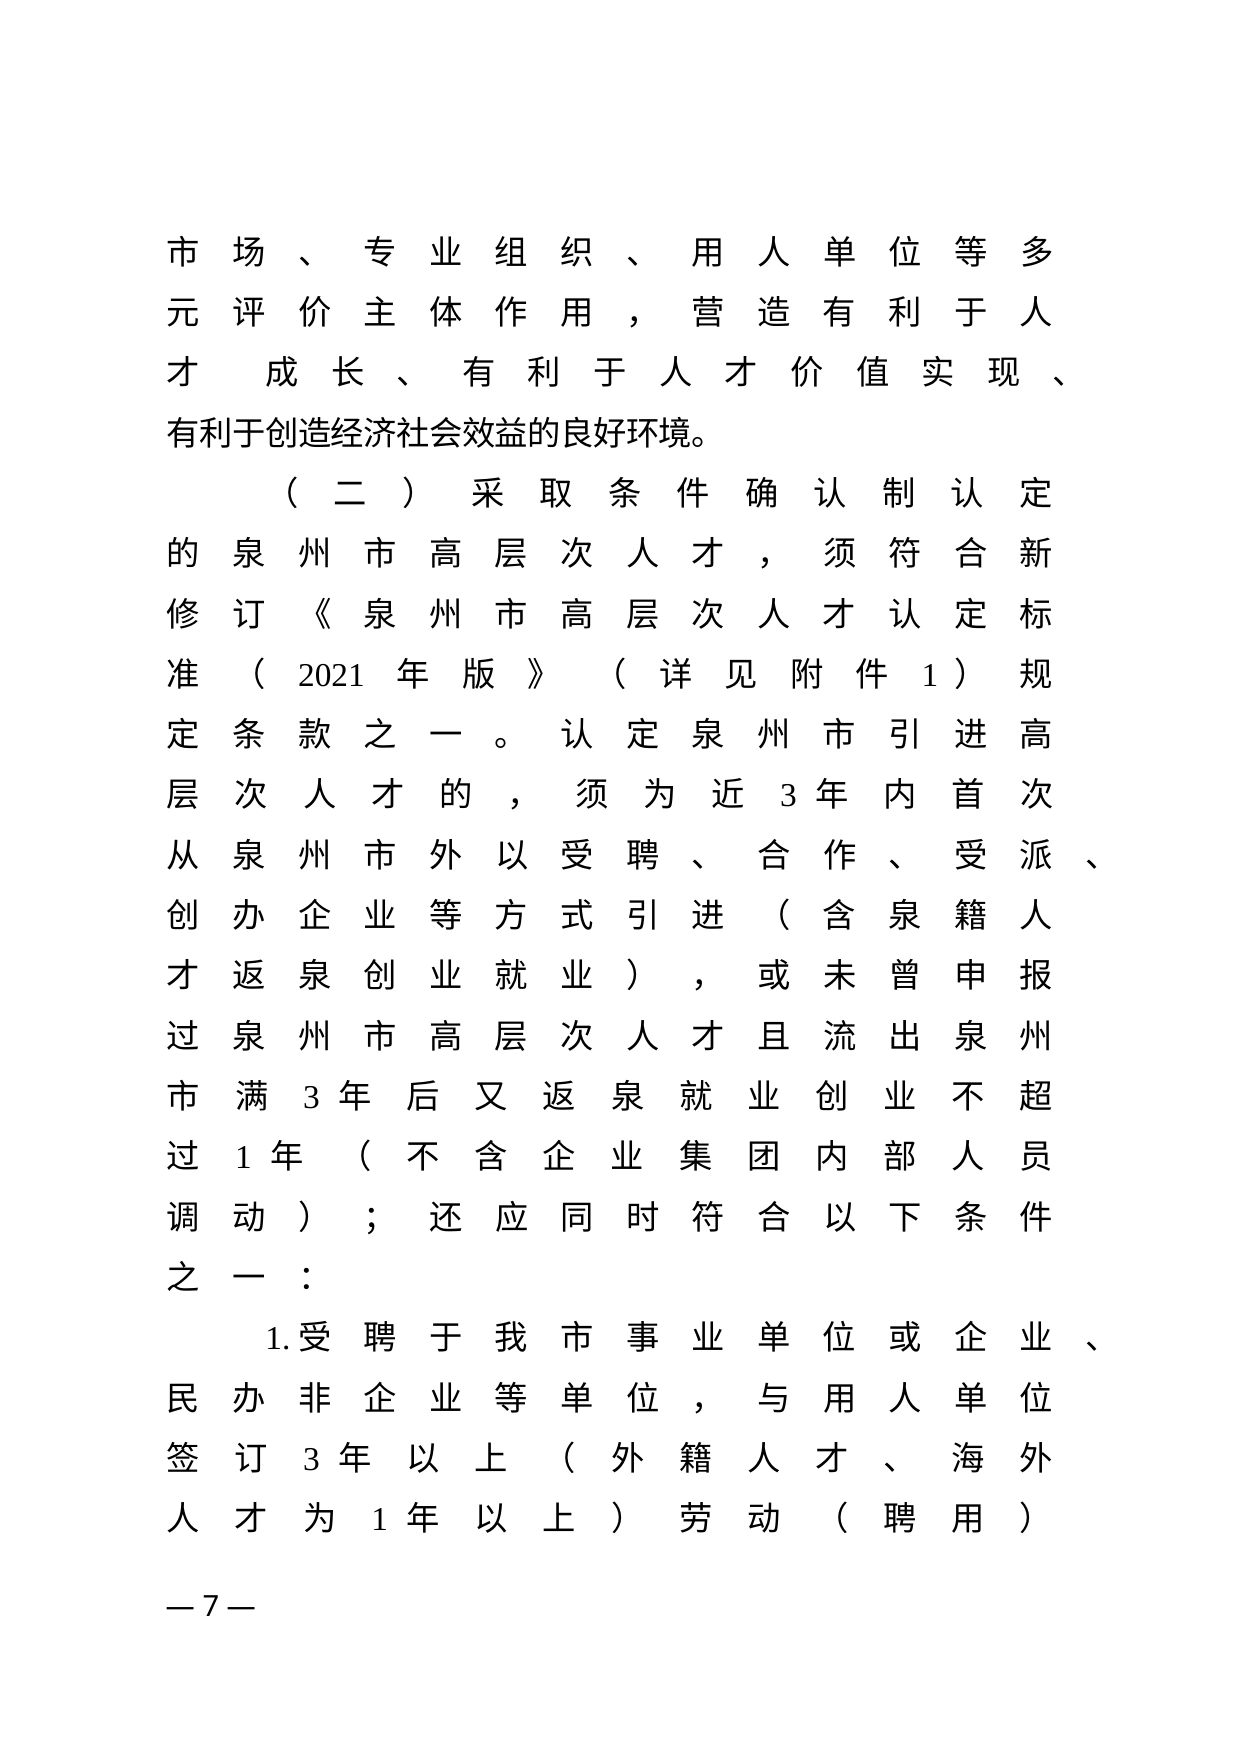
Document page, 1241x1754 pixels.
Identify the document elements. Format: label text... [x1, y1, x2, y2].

text （二）采取条件确认制认定的泉州市高层次人才，须符合新修订《泉州市高层次人才认定标准（2021年版》（详见附件1）规定条款之一。认定泉州市引进高层次人才的，须为近3年内首次从泉州市外以受聘、合作、受派、创办企业等方式引进（含泉籍人才返泉创业就业），或未曾申报过泉州市高层次人才且流出泉州市满3年后又返泉就业创业不超过1年（不含企业集团内部人员调动）；还应同时符合以下条件之一： [167, 461, 1085, 1305]
